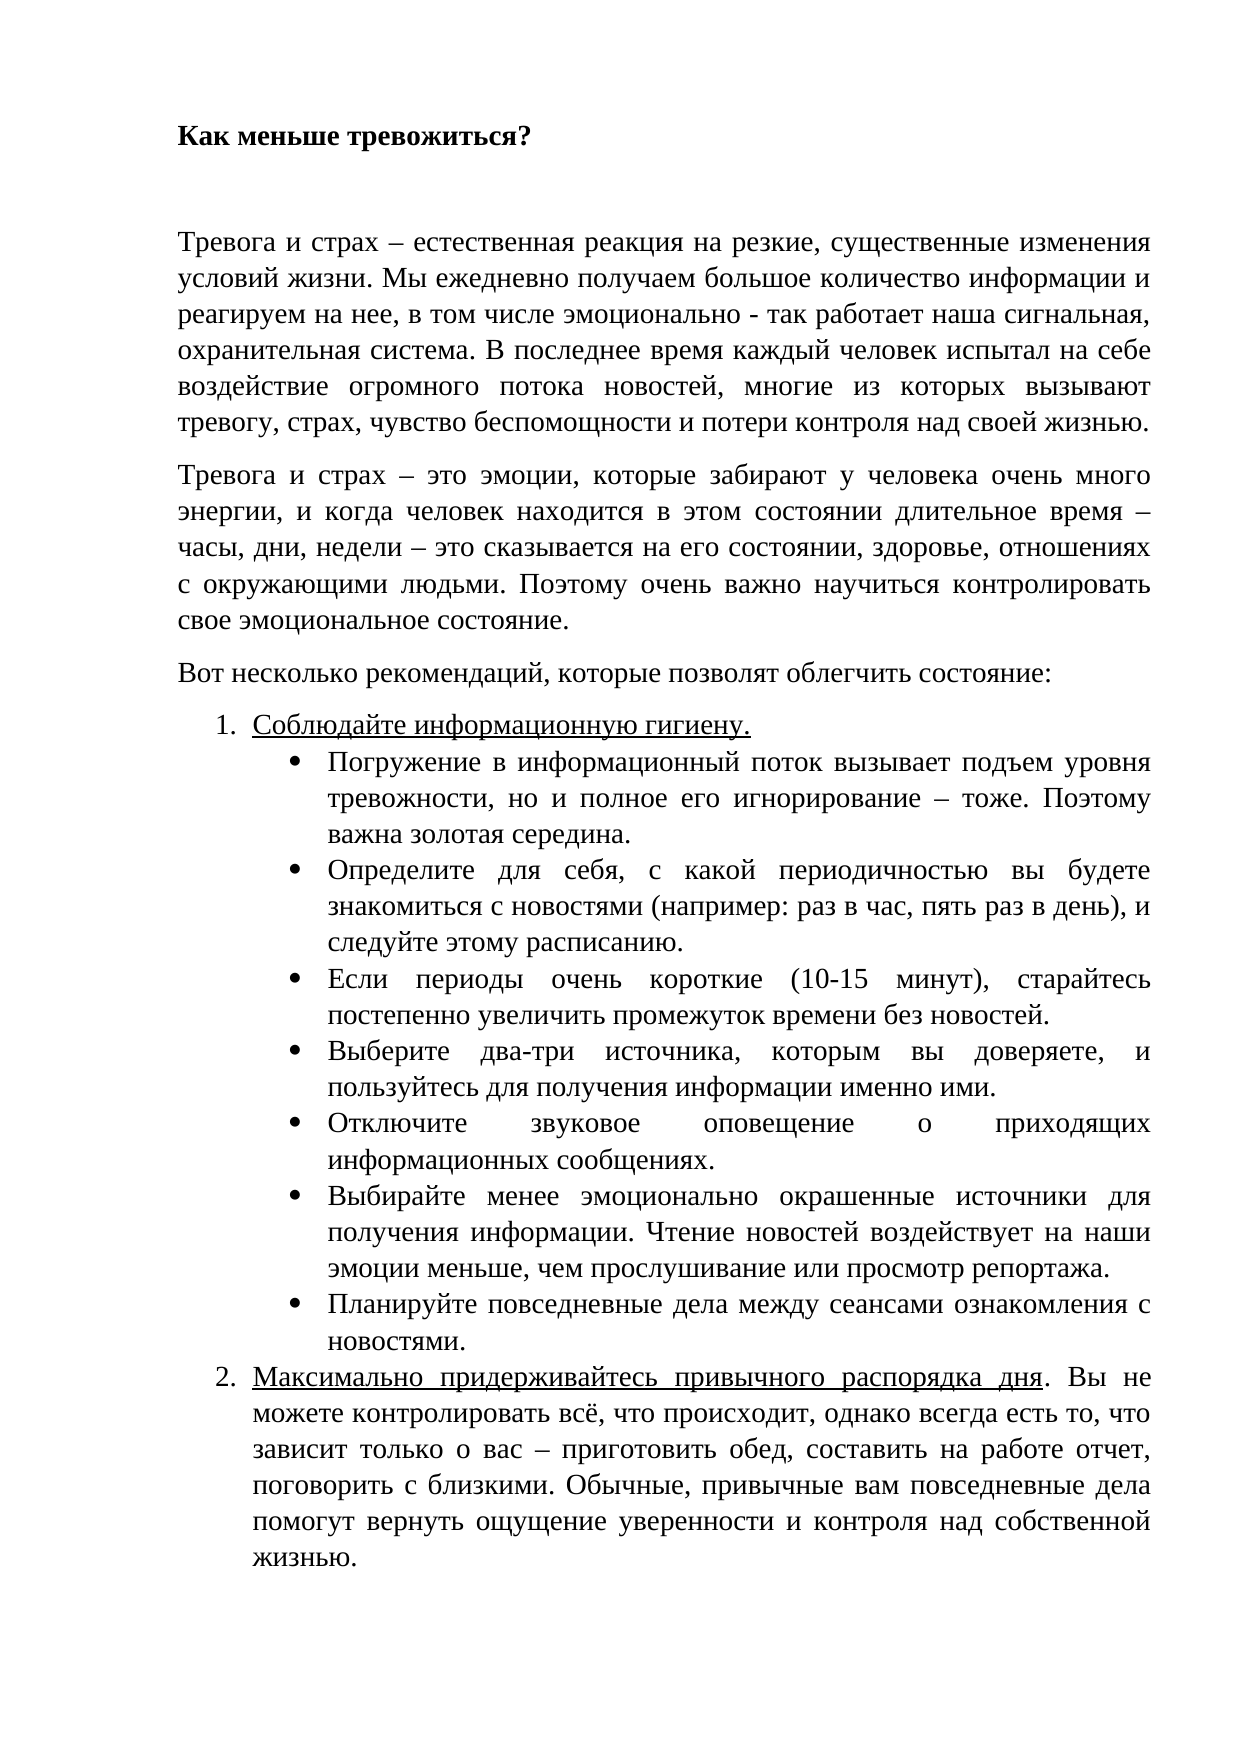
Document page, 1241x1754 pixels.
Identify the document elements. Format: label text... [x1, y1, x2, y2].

list Выберите два-три источника, которым вы доверяете, и пользуйтесь для получения информации именно ими. [290, 1033, 1152, 1103]
text Тревога и страх – естественная реакция на резкие, существенные изменения условий жизни. Мы ежедневно получаем большое количество информации и реагируем на нее, в том числе эмоционально - так работает наша сигнальная, охранительная система. В последнее время каждый человек испытал на себе воздействие огромного потока новостей, многие из которых вызывают тревогу, страх, чувство беспомощности и потери контроля над своей жизнью. [177, 224, 1152, 438]
list Выбирайте менее эмоционально окрашенные источники для получения информации. Чтение новостей воздействует на наши эмоции меньше, чем прослушивание или просмотр репортажа. [290, 1178, 1152, 1284]
text Вот несколько рекомендаций, которые позволят облегчить состояние: [177, 655, 1152, 688]
list Определите для себя, с какой периодичностью вы будете знакомиться с новостями (например: раз в час, пять раз в день), и следуйте этому расписанию. [290, 852, 1152, 958]
list Максимально придерживайтесь привычного распорядка дня. Вы не можете контролировать всё, что происходит, однако всегда есть то, что зависит только о вас – приготовить обед, составить на работе отчет, поговорить с близкими. Обычные, привычные вам повседневные дела помогут вернуть ощущение уверенности и контроля над собственной жизнью. [215, 1359, 1152, 1573]
list Соблюдайте информационную гигиену. [215, 707, 1152, 741]
text Как меньше тревожиться? [177, 118, 1152, 152]
list Если периоды очень короткие (10-15 минут), старайтесь постепенно увеличить промежуток времени без новостей. [290, 961, 1152, 1031]
list Погружение в информационный поток вызывает подъем уровня тревожности, но и полное его игнорирование – тоже. Поэтому важна золотая середина. [290, 744, 1152, 849]
list Планируйте повседневные дела между сеансами ознакомления с новостями. [290, 1286, 1152, 1356]
text Тревога и страх – это эмоции, которые забирают у человека очень много энергии, и когда человек находится в этом состоянии длительное время – часы, дни, недели – это сказывается на его состоянии, здоровье, отношениях с окружающими людьми. Поэтому очень важно научиться контролировать свое эмоциональное состояние. [177, 457, 1152, 635]
list Отключите звуковое оповещение о приходящих информационных сообщениях. [290, 1106, 1152, 1175]
